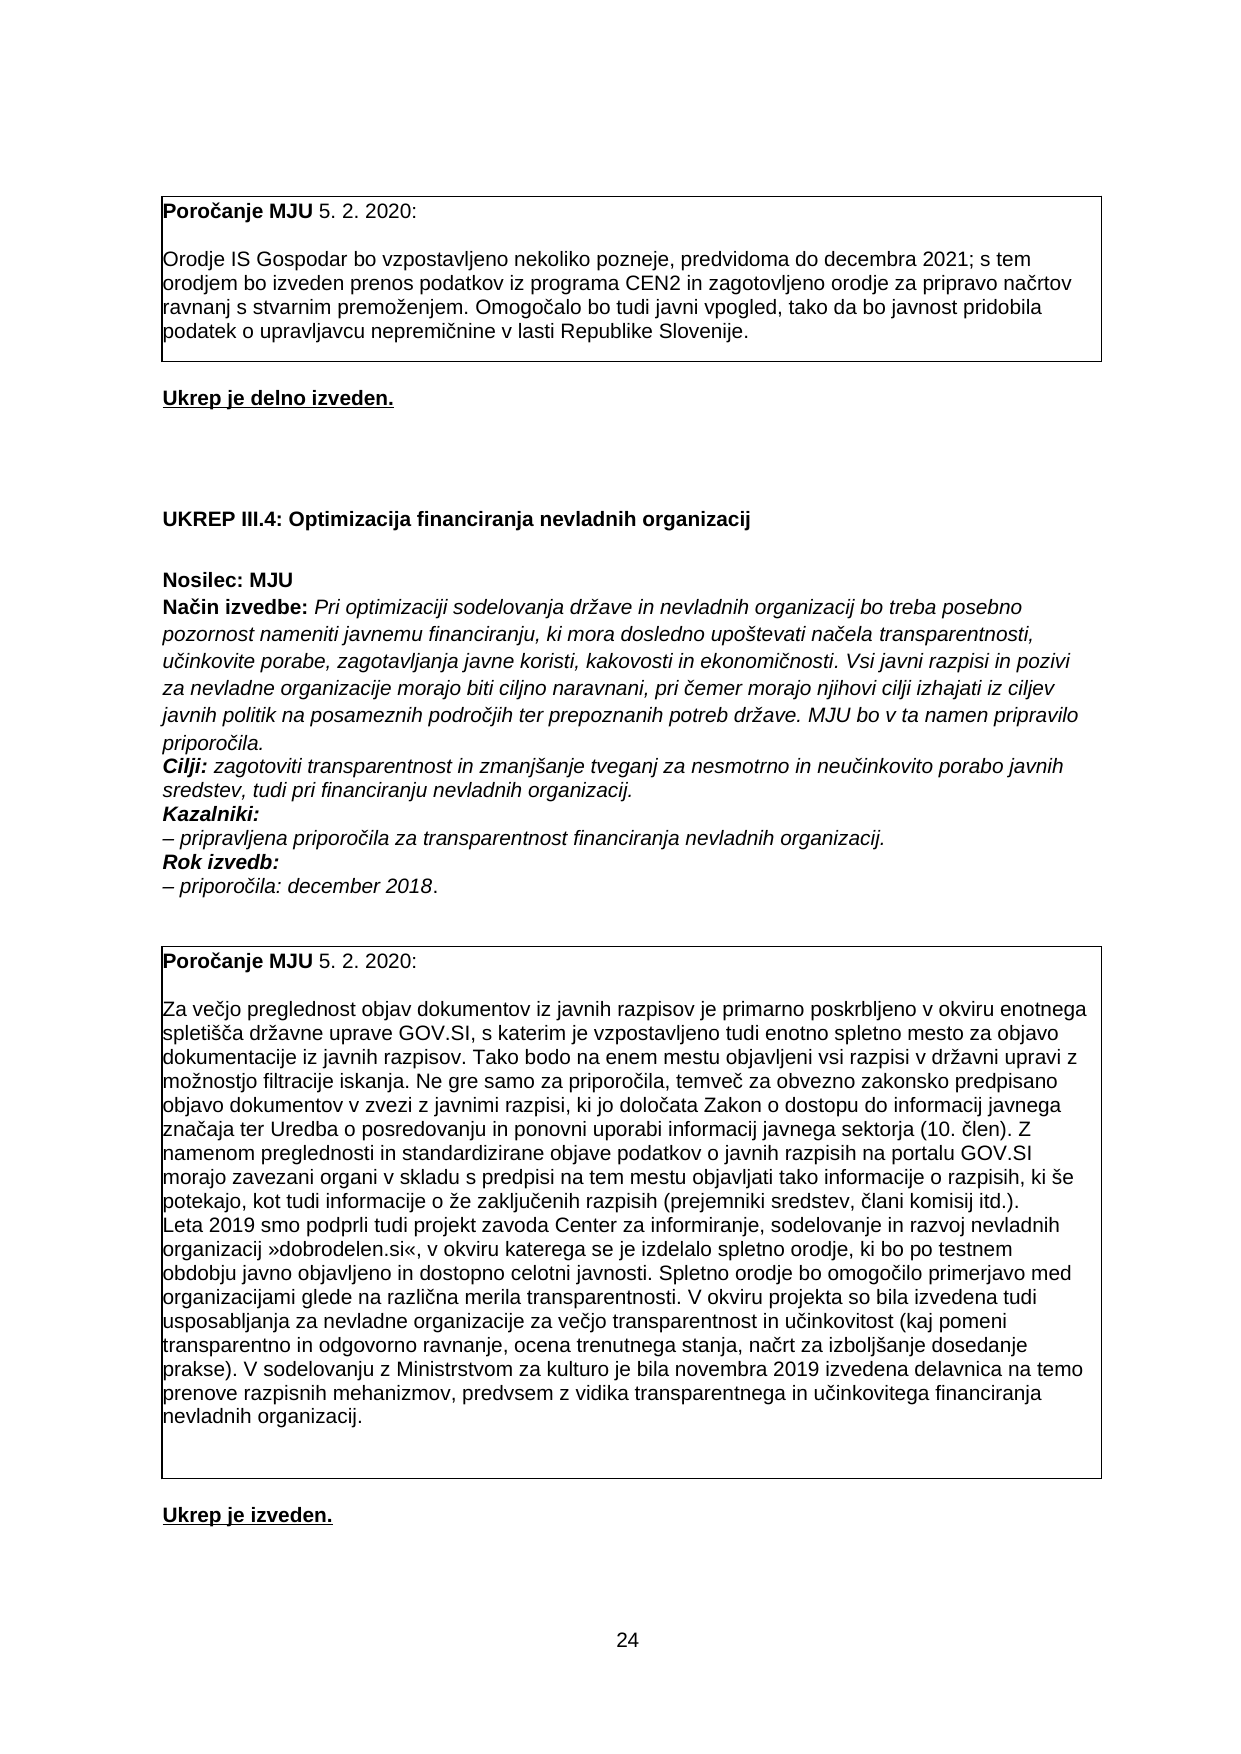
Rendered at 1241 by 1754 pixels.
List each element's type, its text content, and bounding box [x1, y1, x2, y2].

text Nosilec: MJU [162, 565, 1092, 592]
text Cilji: zagotoviti transparentnost in zmanjšanje tveganj za nesmotrno in neučinkovito porabo javnih sredstev, tudi pri financiranju nevladnih organizacij. [162, 754, 1092, 802]
text Način izvedbe: Pri optimizaciji sodelovanja države in nevladnih organizacij bo treba posebno pozornost nameniti javnemu financiranju, ki mora dosledno upoštevati načela transparentnosti, učinkovite porabe, zagotavljanja javne koristi, kakovosti in ekonomičnosti. Vsi javni razpisi in pozivi za nevladne organizacije morajo biti ciljno naravnani, pri čemer morajo njihovi cilji izhajati iz ciljev javnih politik na posameznih področjih ter prepoznanih potreb države. MJU bo v ta namen pripravilo priporočila. [162, 592, 1092, 754]
text Orodje IS Gospodar bo vzpostavljeno nekoliko pozneje, predvidoma do decembra 2021; s tem orodjem bo izveden prenos podatkov iz programa CEN2 in zagotovljeno orodje za pripravo načrtov ravnanj s stvarnim premoženjem. Omogočalo bo tudi javni vpogled, tako da bo javnost pridobila podatek o upravljavcu nepremičnine v lasti Republike Slovenije. [163, 243, 1101, 361]
text Kazalniki: [162, 802, 1092, 826]
text Rok izvedb: [162, 850, 1092, 874]
text – priporočila: december 2018. [162, 874, 1092, 898]
text Za večjo preglednost objav dokumentov iz javnih razpisov je primarno poskrbljeno v okviru enotnega spletišča državne uprave GOV.SI, s katerim je vzpostavljeno tudi enotno spletno mesto za objavo dokumentacije iz javnih razpisov. Tako bodo na enem mestu objavljeni vsi razpisi v državni upravi z možnostjo filtracije iskanja. Ne gre samo za priporočila, temveč za obvezno zakonsko predpisano objavo dokumentov v zvezi z javnimi razpisi, ki jo določata Zakon o dostopu do informacij javnega značaja ter Uredba o posredovanju in ponovni uporabi informacij javnega sektorja (10. člen). Z namenom preglednosti in standardizirane objave podatkov o javnih razpisih na portalu GOV.SI morajo zavezani organi v skladu s predpisi na tem mestu objavljati tako informacije o razpisih, ki še potekajo, kot tudi informacije o že zaključenih razpisih (prejemniki sredstev, člani komisij itd.). [163, 997, 1092, 1213]
text – pripravljena priporočila za transparentnost financiranja nevladnih organizacij. [162, 826, 1092, 850]
text Ukrep je delno izveden. [162, 386, 1092, 410]
text Poročanje MJU 5. 2. 2020: [163, 197, 1101, 223]
text Ukrep je izveden. [162, 1503, 1092, 1527]
text Poročanje MJU 5. 2. 2020: [163, 947, 1101, 973]
text Leta 2019 smo podprli tudi projekt zavoda Center za informiranje, sodelovanje in razvoj nevladnih organizacij »dobrodelen.si«, v okviru katerega se je izdelalo spletno orodje, ki bo po testnem obdobju javno objavljeno in dostopno celotni javnosti. Spletno orodje bo omogočilo primerjavo med organizacijami glede na različna merila transparentnosti. V okviru projekta so bila izvedena tudi usposabljanja za nevladne organizacije za večjo transparentnost in učinkovitost (kaj pomeni transparentno in odgovorno ravnanje, ocena trenutnega stanja, načrt za izboljšanje dosedanje prakse). V sodelovanju z Ministrstvom za kulturo je bila novembra 2019 izvedena delavnica na temo prenove razpisnih mehanizmov, predvsem z vidika transparentnega in učinkovitega financiranja nevladnih organizacij. [163, 1213, 1092, 1428]
subtitle UKREP III.4: Optimizacija financiranja nevladnih organizacij [162, 507, 1092, 531]
